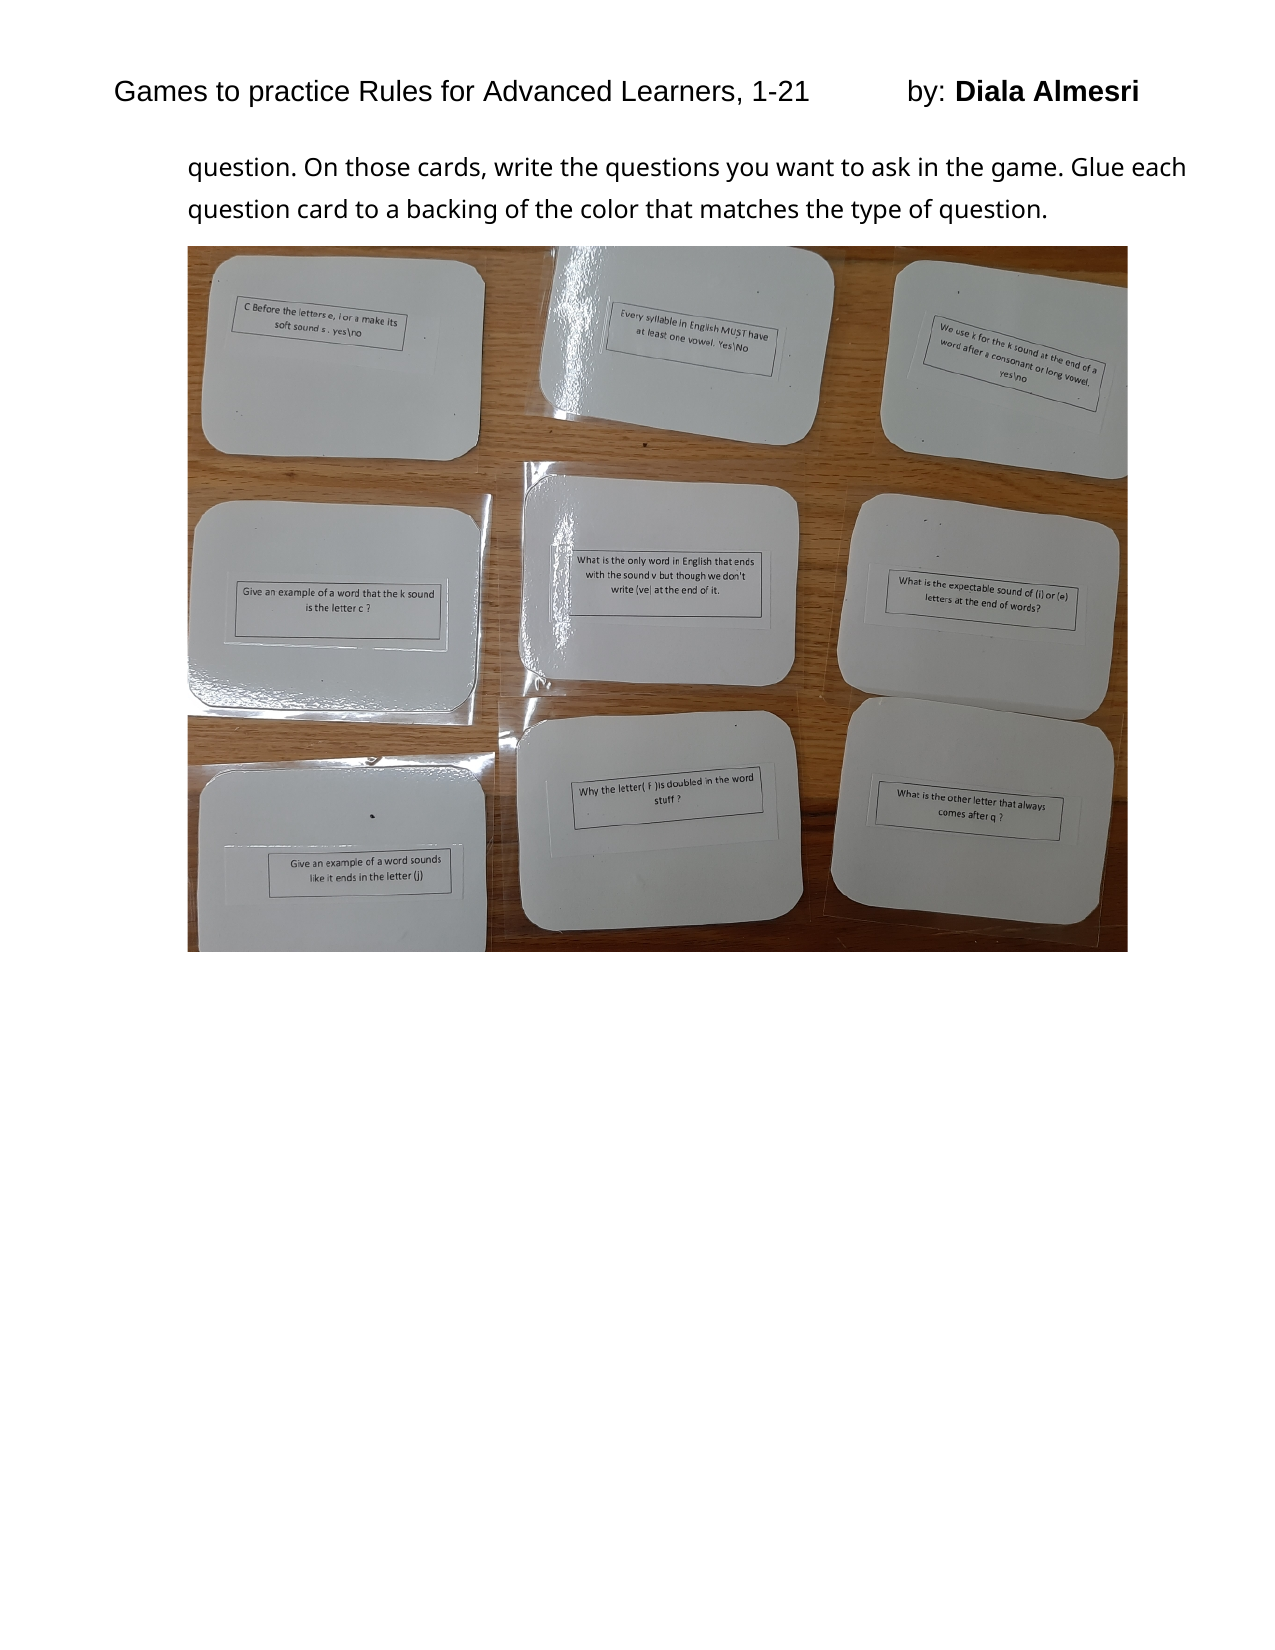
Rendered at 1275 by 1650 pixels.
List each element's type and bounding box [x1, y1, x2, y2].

picture [187, 246, 1128, 952]
text [187, 150, 1196, 227]
